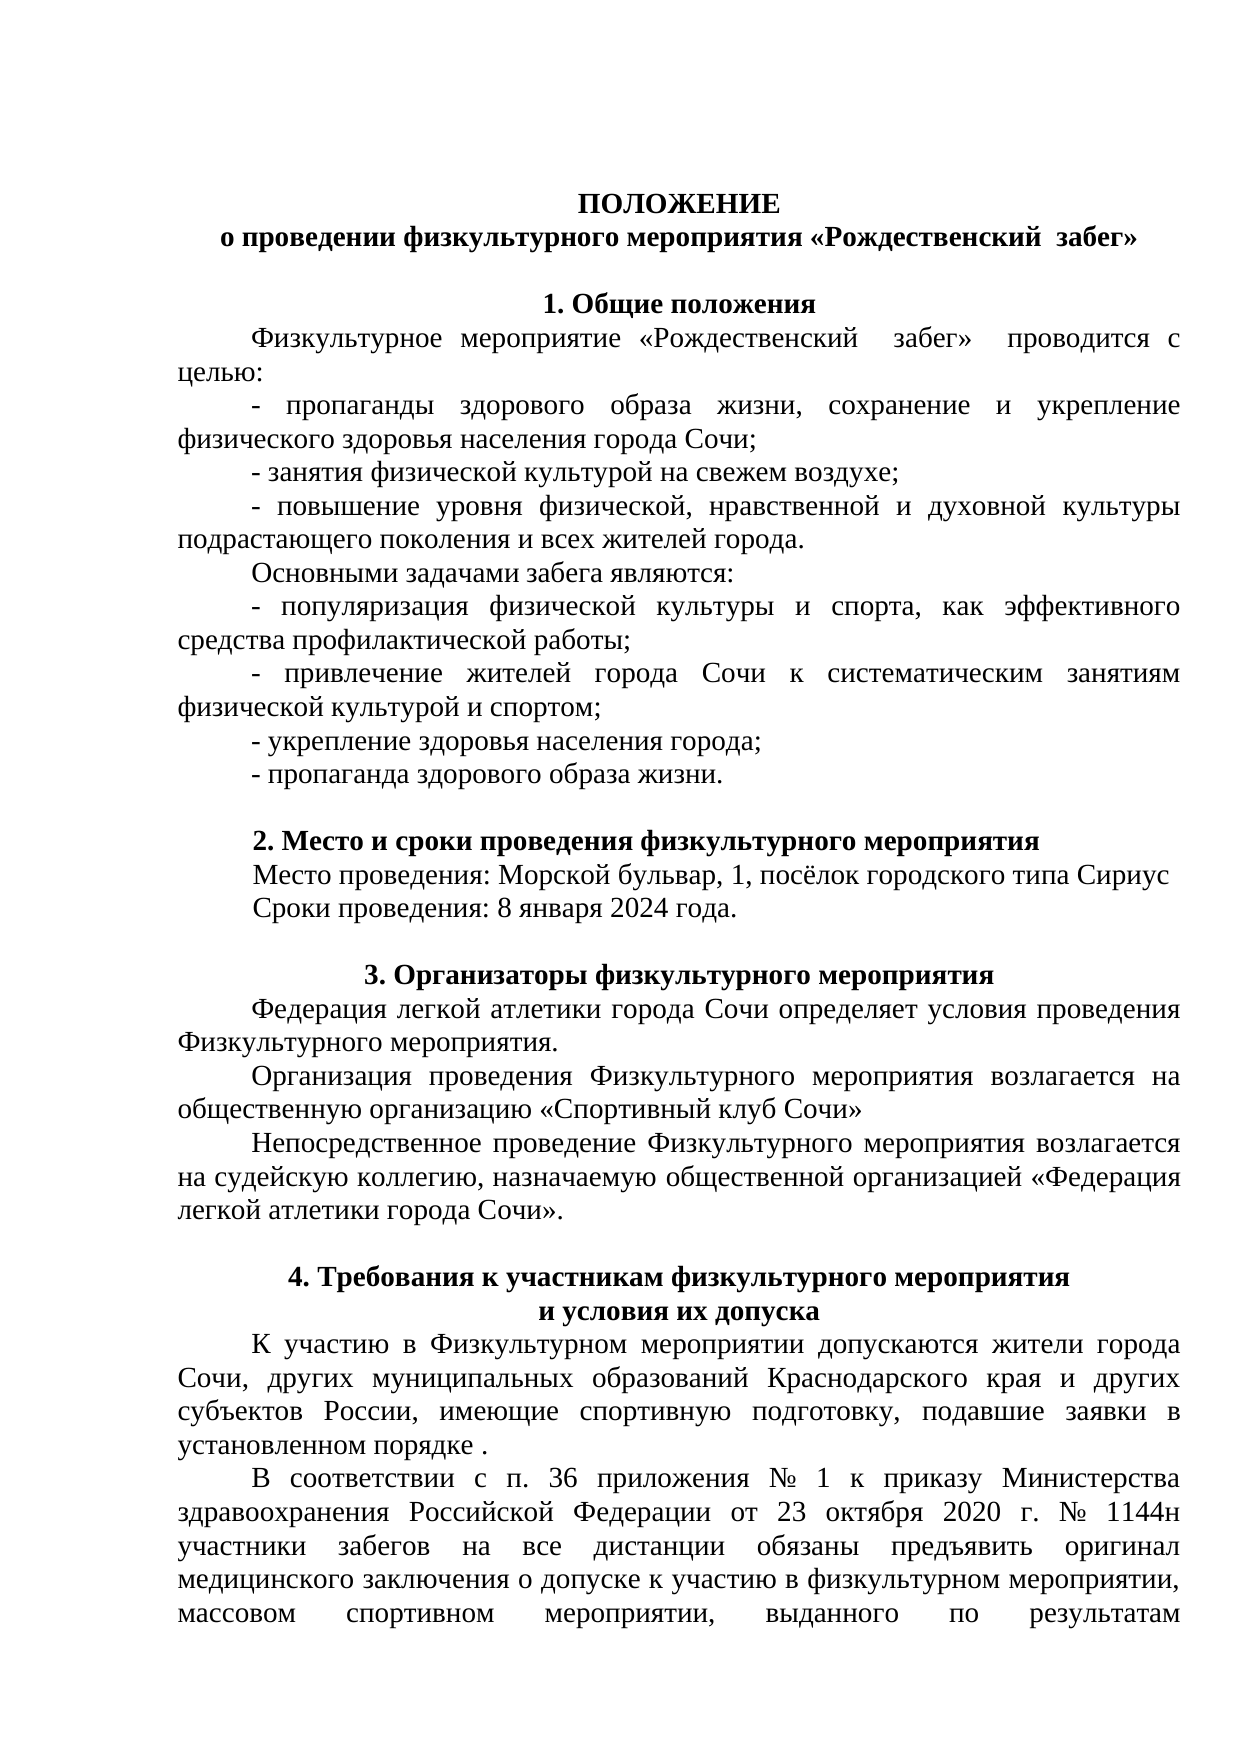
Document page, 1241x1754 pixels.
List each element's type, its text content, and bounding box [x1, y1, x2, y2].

text Место проведения: Морской бульвар, 1, посёлок городского типа Сириус [177, 857, 1181, 890]
text - пропаганды здорового образа жизни, сохранение и укрепление физического здоровья населения города Сочи; [177, 387, 1181, 454]
text 3. Организаторы физкультурного мероприятия [177, 957, 1181, 991]
text 1. Общие положения [177, 287, 1181, 320]
text Основными задачами забега являются: [177, 555, 1181, 588]
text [177, 1461, 1181, 1628]
text - занятия физической культурой на свежем воздухе; [177, 454, 1181, 488]
text - повышение уровня физической, нравственной и духовной культуры подрастающего поколения и всех жителей города. [177, 488, 1181, 555]
text - привлечение жителей города Сочи к систематическим занятиям физической культурой и спортом; [177, 656, 1181, 723]
text Физкультурное мероприятие «Рождественский забег» проводится с целью: [177, 320, 1181, 387]
text - популяризация физической культуры и спорта, как эффективного средства профилактической работы; [177, 588, 1181, 656]
text Федерация легкой атлетики города Сочи определяет условия проведения Физкультурного мероприятия. [177, 991, 1181, 1058]
list 2. Место и сроки проведения физкультурного мероприятия [252, 823, 1181, 857]
text и условия их допуска [177, 1293, 1181, 1326]
text - укрепление здоровья населения города; [177, 723, 1181, 756]
text К участию в Физкультурном мероприятии допускаются жители города Сочи, других муниципальных образований Краснодарского края и других субъектов России, имеющие спортивную подготовку, подавшие заявки в установленном порядке . [177, 1326, 1181, 1461]
text 4. Требования к участникам физкультурного мероприятия [177, 1259, 1181, 1293]
text ПОЛОЖЕНИЕ [177, 186, 1181, 219]
text - пропаганда здорового образа жизни. [177, 756, 1181, 790]
text Организация проведения Физкультурного мероприятия возлагается на общественную организацию «Спортивный клуб Сочи» [177, 1058, 1181, 1125]
text о проведении физкультурного мероприятия «Рождественский забег» [177, 219, 1181, 253]
text Непосредственное проведение Физкультурного мероприятия возлагается на судейскую коллегию, назначаемую общественной организацией «Федерация легкой атлетики города Сочи». [177, 1125, 1181, 1226]
list Сроки проведения: 8 января 2024 года. [177, 890, 1181, 924]
